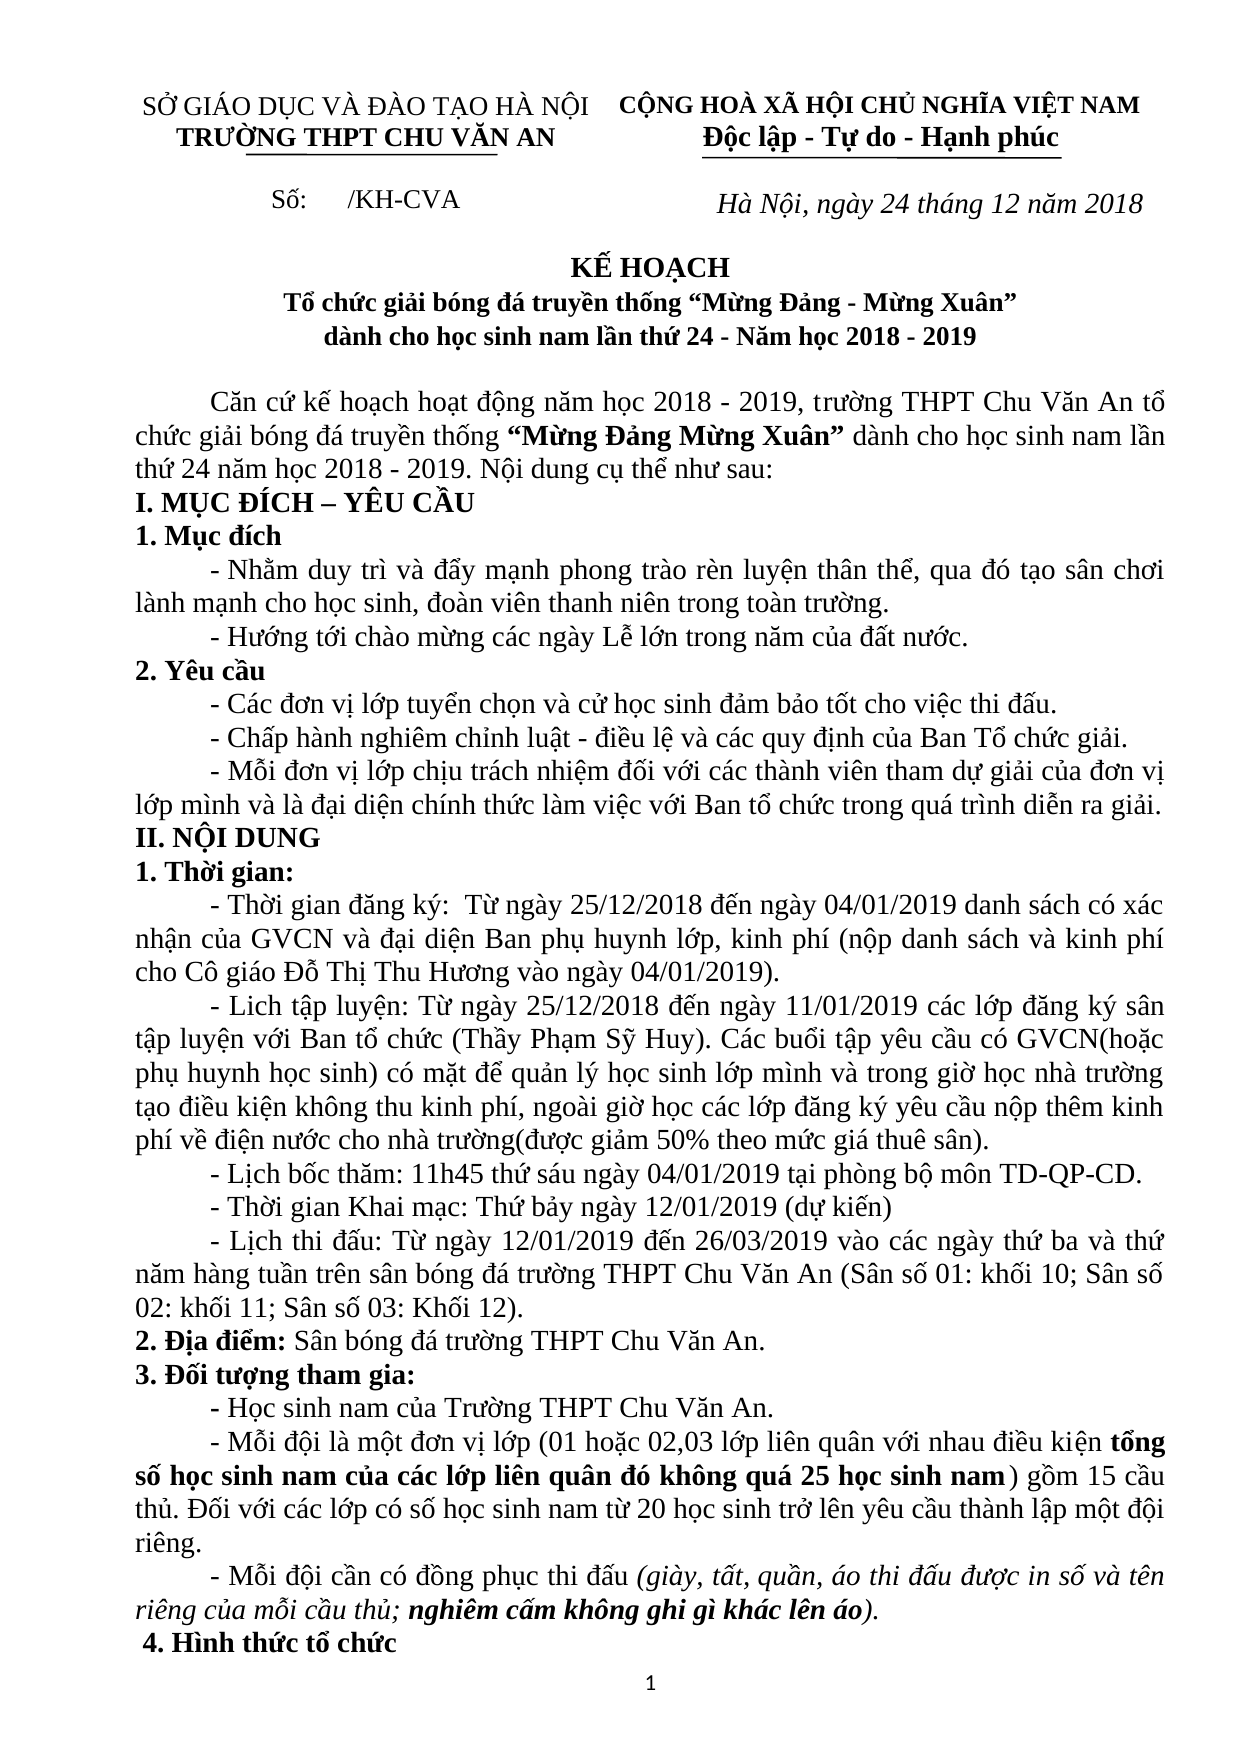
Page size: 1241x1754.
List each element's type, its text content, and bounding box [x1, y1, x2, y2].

text - Thời gian đăng ký: Từ ngày 25/12/2018 đến ngày 04/01/2019 danh sách có xác nhận của GVCN và đại diện Ban phụ huynh lớp, kinh phí (nộp danh sách và kinh phí cho Cô giáo Đỗ Thị Thu Hương vào ngày 04/01/2019). [135, 887, 1165, 988]
table_header SỞ GIÁO DỤC VÀ ĐÀO TẠO HÀ NỘI TRƯỜNG THPT CHU VĂN AN Số: /KH-CVA [124, 90, 607, 219]
text KẾ HOẠCH [135, 251, 1165, 284]
table_header CỘNG HOÀ XÃ HỘI CHỦ NGHĨA VIỆT NAM Độc lập - Tự do - Hạnh phúc Hà Nội, ngày 24 tháng 12 năm 2018 [608, 90, 1154, 219]
text - Lịch bốc thăm: 11h45 thứ sáu ngày 04/01/2019 tại phòng bộ môn TD-QP-CD. [135, 1156, 1165, 1189]
text Căn cứ kế hoạch hoạt động năm học 2018 - 2019, trường THPT Chu Văn An tổ chức giải bóng đá truyền thống “Mừng Đảng Mừng Xuân” dành cho học sinh nam lần thứ 24 năm học 2018 - 2019. Nội dung cụ thể như sau: [135, 384, 1165, 485]
text dành cho học sinh nam lần thứ 24 - Năm học 2018 - 2019 [135, 317, 1165, 351]
text - Thời gian Khai mạc: Thứ bảy ngày 12/01/2019 (dự kiến) [135, 1189, 1165, 1223]
text 2. Địa điểm: Sân bóng đá trường THPT Chu Văn An. [135, 1323, 1165, 1357]
text 1. Thời gian: [135, 854, 1165, 887]
text - Các đơn vị lớp tuyển chọn và cử học sinh đảm bảo tốt cho việc thi đấu. [135, 686, 1165, 720]
text - Nhằm duy trì và đẩy mạnh phong trào rèn luyện thân thể, qua đó tạo sân chơi lành mạnh cho học sinh, đoàn viên thanh niên trong toàn trường. [135, 552, 1165, 619]
text II. NỘI DUNG [135, 820, 1165, 854]
text - Mỗi đội cần có đồng phục thi đấu (giày, tất, quần, áo thi đấu được in số và tên riêng của mỗi cầu thủ; nghiêm cấm không ghi gì khác lên áo). [135, 1558, 1165, 1625]
text - Mỗi đội là một đơn vị lớp (01 hoặc 02,03 lớp liên quân với nhau điều kiện tổng số học sinh nam của các lớp liên quân đó không quá 25 học sinh nam) gồm 15 cầu thủ. Đối với các lớp có số học sinh nam từ 20 học sinh trở lên yêu cầu thành lập một đội riêng. [135, 1424, 1165, 1558]
text - Lich tập luyện: Từ ngày 25/12/2018 đến ngày 11/01/2019 các lớp đăng ký sân tập luyện với Ban tổ chức (Thầy Phạm Sỹ Huy). Các buổi tập yêu cầu có GVCN(hoặc phụ huynh học sinh) có mặt để quản lý học sinh lớp mình và trong giờ học nhà trường tạo điều kiện không thu kinh phí, ngoài giờ học các lớp đăng ký yêu cầu nộp thêm kinh phí về điện nước cho nhà trường(được giảm 50% theo mức giá thuê sân). [135, 988, 1165, 1156]
text - Lịch thi đấu: Từ ngày 12/01/2019 đến 26/03/2019 vào các ngày thứ ba và thứ năm hàng tuần trên sân bóng đá trường THPT Chu Văn An (Sân số 01: khối 10; Sân số 02: khối 11; Sân số 03: Khối 12). [135, 1223, 1165, 1323]
text I. MỤC ĐÍCH – YÊU CẦU [135, 485, 1165, 518]
text - Học sinh nam của Trường THPT Chu Văn An. [135, 1391, 1165, 1424]
text - Hướng tới chào mừng các ngày Lễ lớn trong năm của đất nước. [135, 619, 1165, 653]
text 2. Yêu cầu [135, 653, 1165, 686]
text - Mỗi đơn vị lớp chịu trách nhiệm đối với các thành viên tham dự giải của đơn vị lớp mình và là đại diện chính thức làm việc với Ban tổ chức trong quá trình diễn ra giải. [135, 753, 1165, 820]
text Tổ chức giải bóng đá truyền thống “Mừng Đảng - Mừng Xuân” [135, 284, 1165, 317]
text 3. Đối tượng tham gia: [135, 1357, 1165, 1391]
text 4. Hình thức tổ chức [135, 1625, 1165, 1659]
text 1. Mục đích [135, 518, 1165, 552]
text - Chấp hành nghiêm chỉnh luật - điều lệ và các quy định của Ban Tổ chức giải. [135, 720, 1165, 753]
